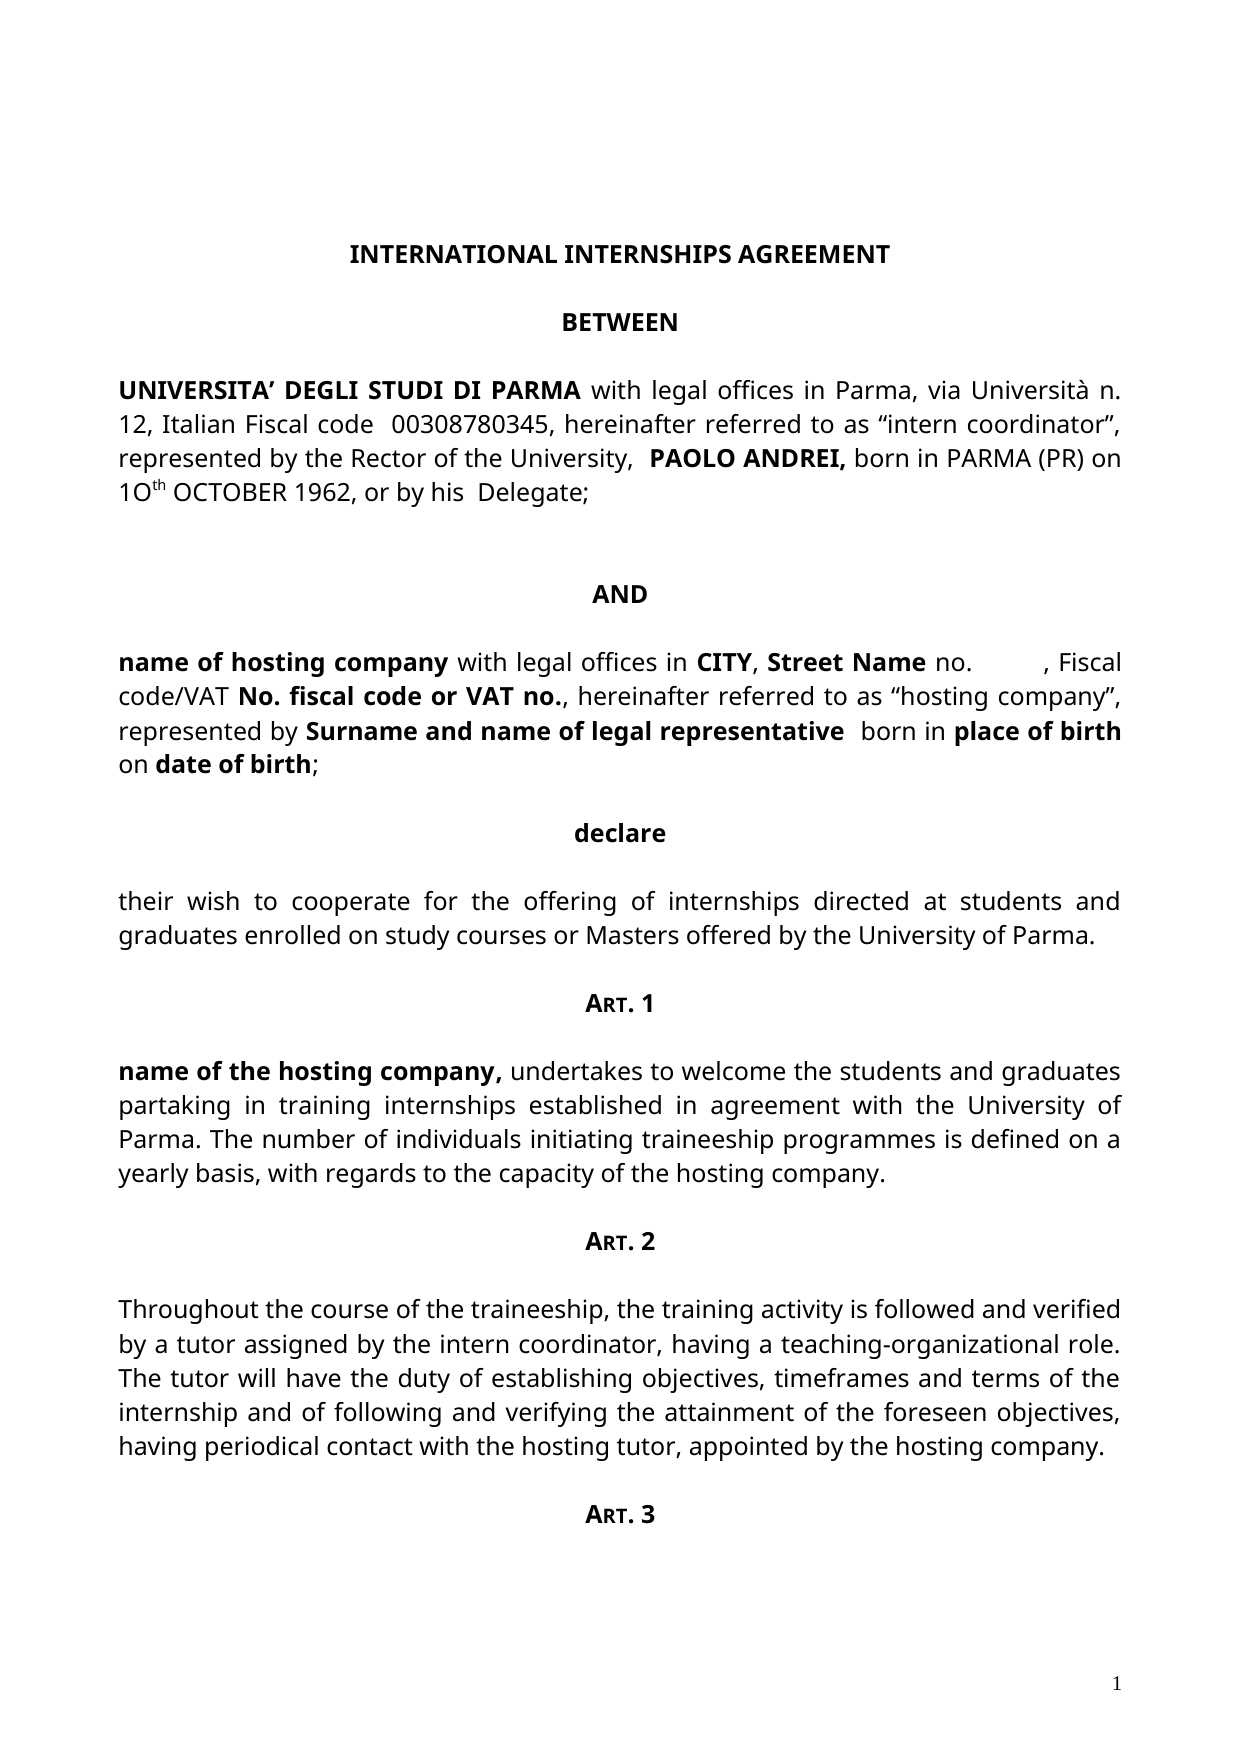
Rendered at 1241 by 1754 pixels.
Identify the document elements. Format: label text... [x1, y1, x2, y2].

text Throughout the course of the traineeship, the training activity is followed and verified by a tutor assigned by the intern coordinator, having a teaching-organizational role. The tutor will have the duty of establishing objectives, timeframes and terms of the internship and of following and verifying the attainment of the foreseen objectives, having periodical contact with the hosting tutor, appointed by the hosting company. [118, 1292, 1122, 1462]
text name of the hosting company, undertakes to welcome the students and graduates partaking in training internships established in agreement with the . The number of individuals initiating traineeship programmes is defined on a yearly basis, with regards to the capacity of the hosting company. [118, 1054, 1122, 1190]
text Art. 1 [118, 986, 1122, 1020]
text AND [118, 577, 1122, 611]
text UNIVERSITA’ DEGLI STUDI DI PARMA with legal offices in Parma, via Università n. 12, Italian Fiscal code 00308780345, hereinafter referred to as “intern coordinator”, represented by the Rector of the University, PAOLO ANDREI, born in PARMA (PR) on 1Oth OCTOBER 1962, or by his Delegate; [118, 372, 1122, 509]
text name of hosting company with legal offices in CITY, Street Name no. , Fiscal code/VAT No. fiscal code or VAT no., hereinafter referred to as “hosting company”, represented by Surname and name of legal representative born in place of birth on date of birth; [118, 645, 1122, 781]
text BETWEEN [118, 304, 1122, 338]
text declare [118, 815, 1122, 849]
text their wish to cooperate for the offering of internships directed at students and graduates enrolled on study courses or Masters offered by the . [118, 883, 1122, 952]
subtitle Art. 3 [118, 1497, 1122, 1531]
text Art. 2 [118, 1224, 1122, 1258]
text INTERNATIONAL INTERNSHIPS AGREEMENT [118, 236, 1122, 270]
